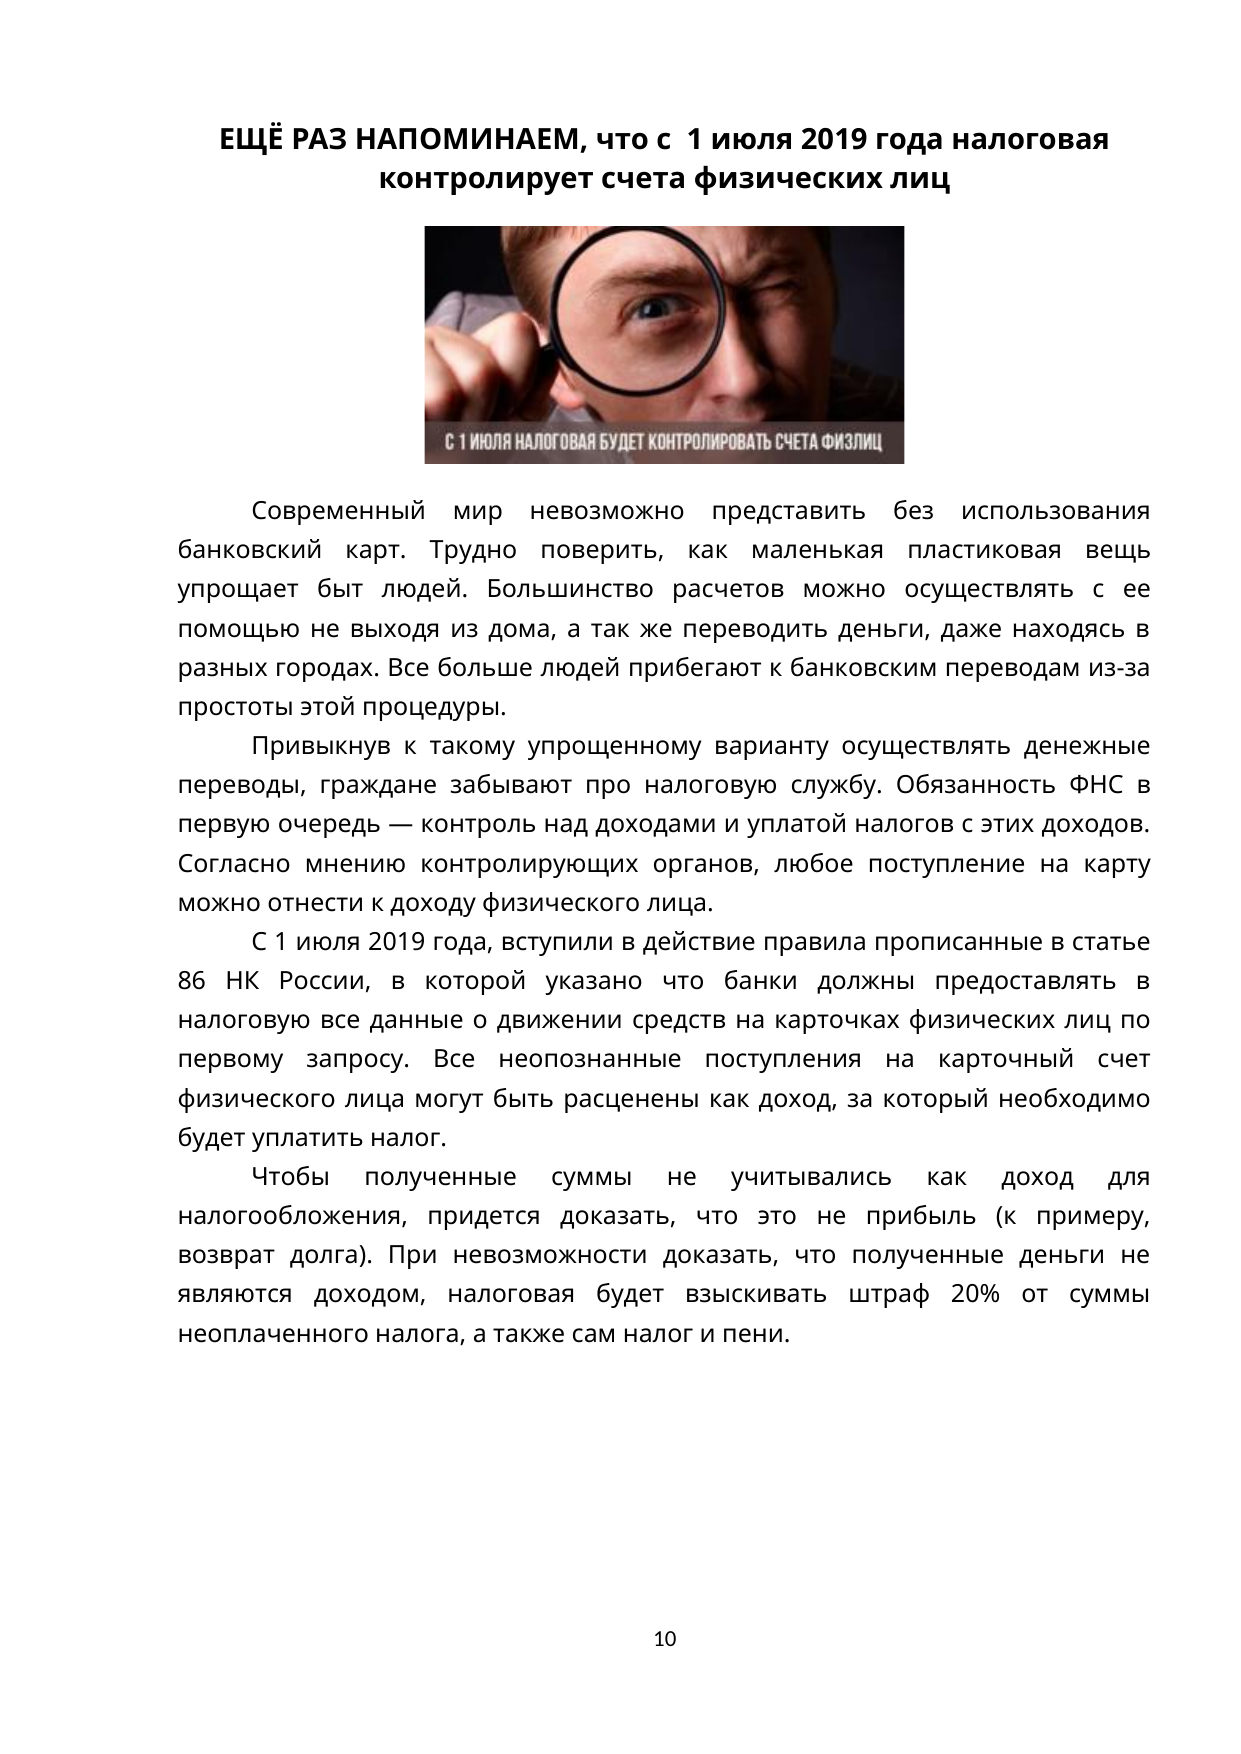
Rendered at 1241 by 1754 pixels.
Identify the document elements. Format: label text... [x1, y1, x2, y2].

picture [424, 226, 905, 464]
text С 1 июля 2019 года, вступили в действие правила прописанные в статье 86 НК России, в которой указано что банки должны предоставлять в налоговую все данные о движении средств на карточках физических лиц по первому запросу. Все неопознанные поступления на карточный счет физического лица могут быть расценены как доход, за который необходимо будет уплатить налог. [177, 924, 1152, 1153]
text Привыкнув к такому упрощенному варианту осуществлять денежные переводы, граждане забывают про налоговую службу. Обязанность ФНС в первую очередь — контроль над доходами и уплатой налогов с этих доходов. Согласно мнению контролирующих органов, любое поступление на карту можно отнести к доходу физического лица. [177, 728, 1152, 918]
text Чтобы полученные суммы не учитывались как доход для налогообложения, придется доказать, что это не прибыль (к примеру, возврат долга). При невозможности доказать, что полученные деньги не являются доходом, налоговая будет взыскивать штраф 20% от суммы неоплаченного налога, а также сам налог и пени. [177, 1159, 1152, 1349]
text ЕЩЁ РАЗ НАПОМИНАЕМ, что с 1 июля 2019 года налоговая контролирует счета физических лиц [177, 118, 1152, 197]
text Современный мир невозможно представить без использования банковский карт. Трудно поверить, как маленькая пластиковая вещь упрощает быт людей. Большинство расчетов можно осуществлять с ее помощью не выходя из дома, а так же переводить деньги, даже находясь в разных городах. Все больше людей прибегают к банковским переводам из-за простоты этой процедуры. [177, 493, 1152, 723]
